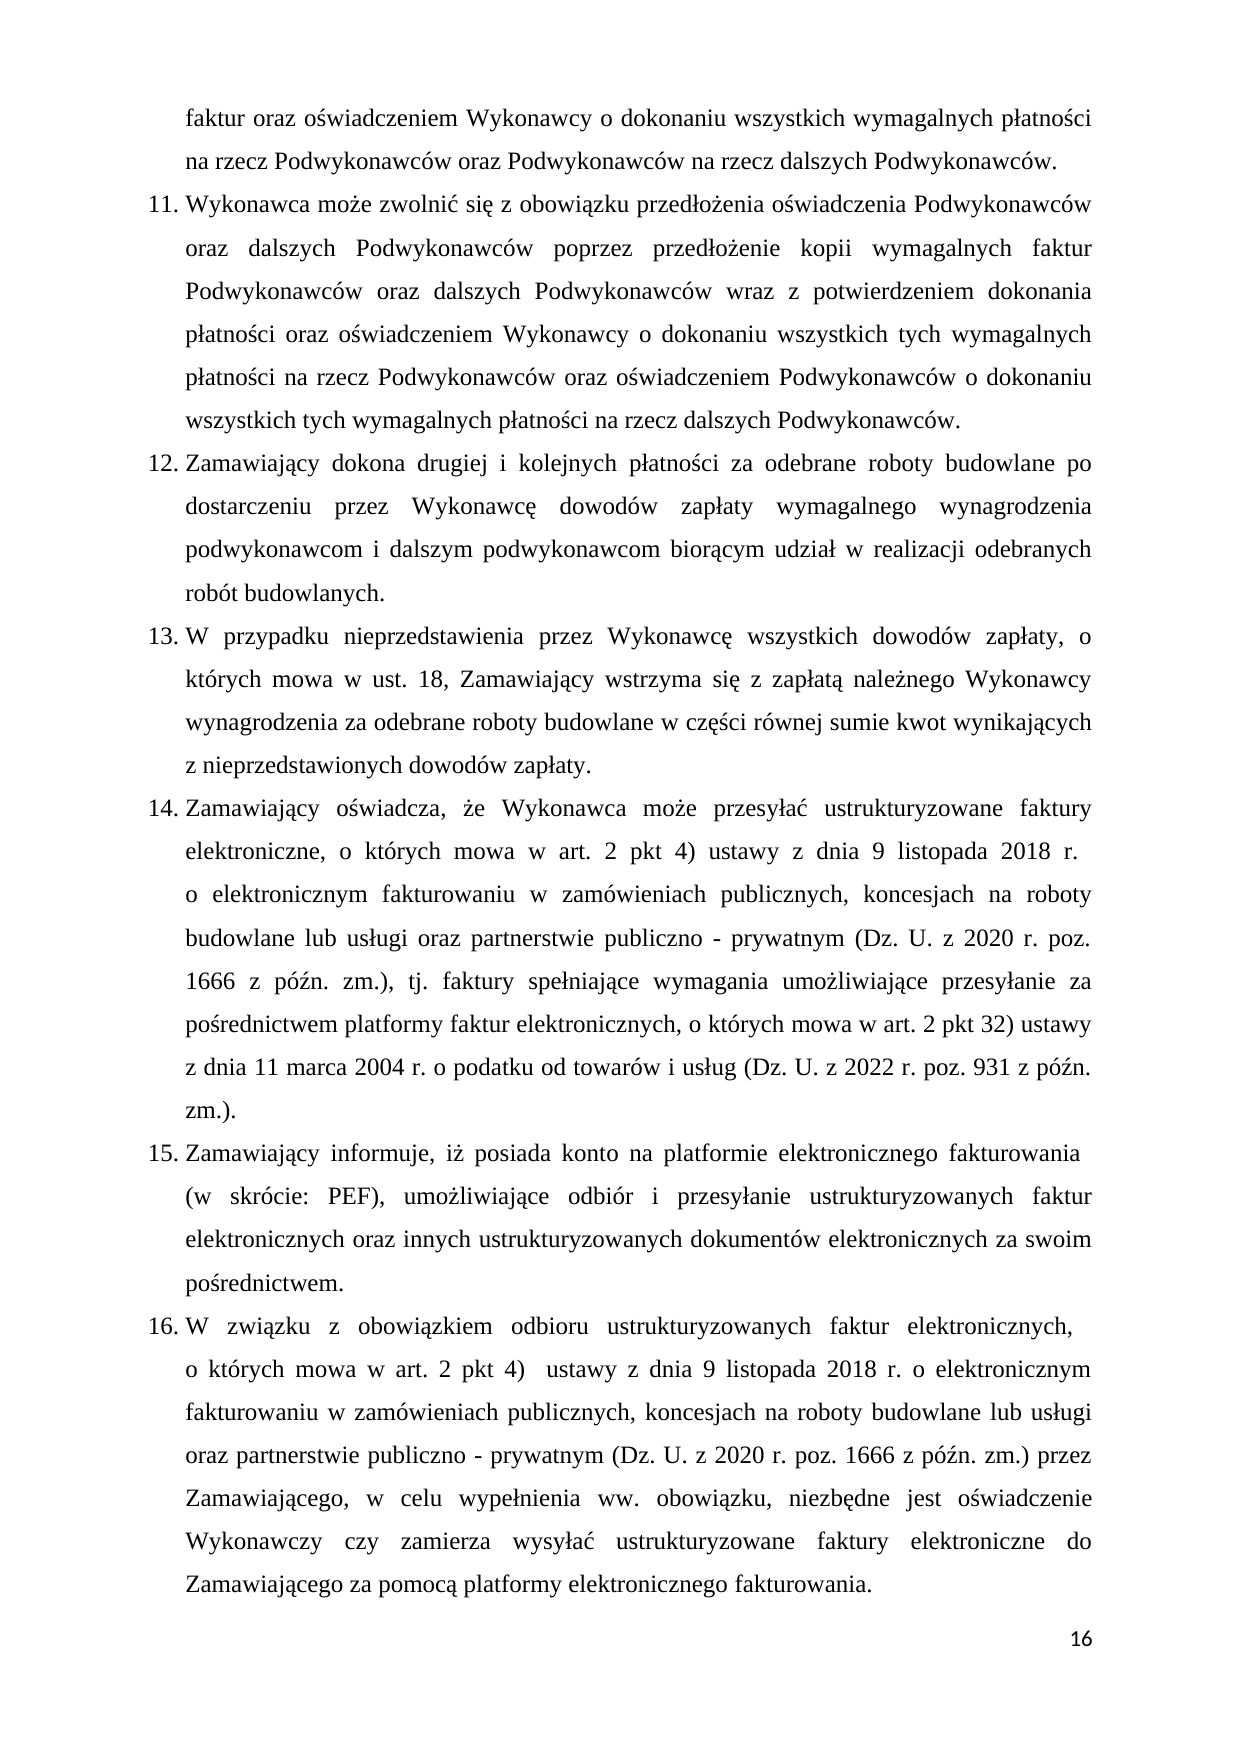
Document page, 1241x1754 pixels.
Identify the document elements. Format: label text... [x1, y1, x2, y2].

list Zamawiający oświadcza, że Wykonawca może przesyłać ustrukturyzowane faktury elektroniczne, o których mowa w art. 2 pkt 4) ustawy z dnia 9 listopada 2018 r. o elektronicznym fakturowaniu w zamówieniach publicznych, koncesjach na roboty budowlane lub usługi oraz partnerstwie publiczno - prywatnym (Dz. U. z 2020 r. poz. 1666 z późn. zm.), tj. faktury spełniające wymagania umożliwiające przesyłanie za pośrednictwem platformy faktur elektronicznych, o których mowa w art. 2 pkt 32) ustawy z dnia 11 marca 2004 r. o podatku od towarów i usług (Dz. U. z 2022 r. poz. 931 z późn. zm.). [148, 793, 1092, 1124]
list Wykonawca może zwolnić się z obowiązku przedłożenia oświadczenia Podwykonawców oraz dalszych Podwykonawców poprzez przedłożenie kopii wymagalnych faktur Podwykonawców oraz dalszych Podwykonawców wraz z potwierdzeniem dokonania płatności oraz oświadczeniem Wykonawcy o dokonaniu wszystkich tych wymagalnych płatności na rzecz Podwykonawców oraz oświadczeniem Podwykonawców o dokonaniu wszystkich tych wymagalnych płatności na rzecz dalszych Podwykonawców. [148, 189, 1092, 434]
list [148, 103, 1092, 175]
list Zamawiający informuje, iż posiada konto na platformie elektronicznego fakturowania (w skrócie: PEF), umożliwiające odbiór i przesyłanie ustrukturyzowanych faktur elektronicznych oraz innych ustrukturyzowanych dokumentów elektronicznych za swoim pośrednictwem. [148, 1138, 1092, 1296]
list W przypadku nieprzedstawienia przez Wykonawcę wszystkich dowodów zapłaty, o których mowa w ust. 18, Zamawiający wstrzyma się z zapłatą należnego Wykonawcy wynagrodzenia za odebrane roboty budowlane w części równej sumie kwot wynikających z nieprzedstawionych dowodów zapłaty. [148, 621, 1092, 779]
list Zamawiający dokona drugiej i kolejnych płatności za odebrane roboty budowlane po dostarczeniu przez Wykonawcę dowodów zapłaty wymagalnego wynagrodzenia podwykonawcom i dalszym podwykonawcom biorącym udział w realizacji odebranych robót budowlanych. [148, 448, 1092, 606]
list W związku z obowiązkiem odbioru ustrukturyzowanych faktur elektronicznych, o których mowa w art. 2 pkt 4) ustawy z dnia 9 listopada 2018 r. o elektronicznym fakturowaniu w zamówieniach publicznych, koncesjach na roboty budowlane lub usługi oraz partnerstwie publiczno - prywatnym (Dz. U. z 2020 r. poz. 1666 z późn. zm.) przez Zamawiającego, w celu wypełnienia ww. obowiązku, niezbędne jest oświadczenie Wykonawczy czy zamierza wysyłać ustrukturyzowane faktury elektroniczne do Zamawiającego za pomocą platformy elektronicznego fakturowania. [148, 1311, 1092, 1598]
